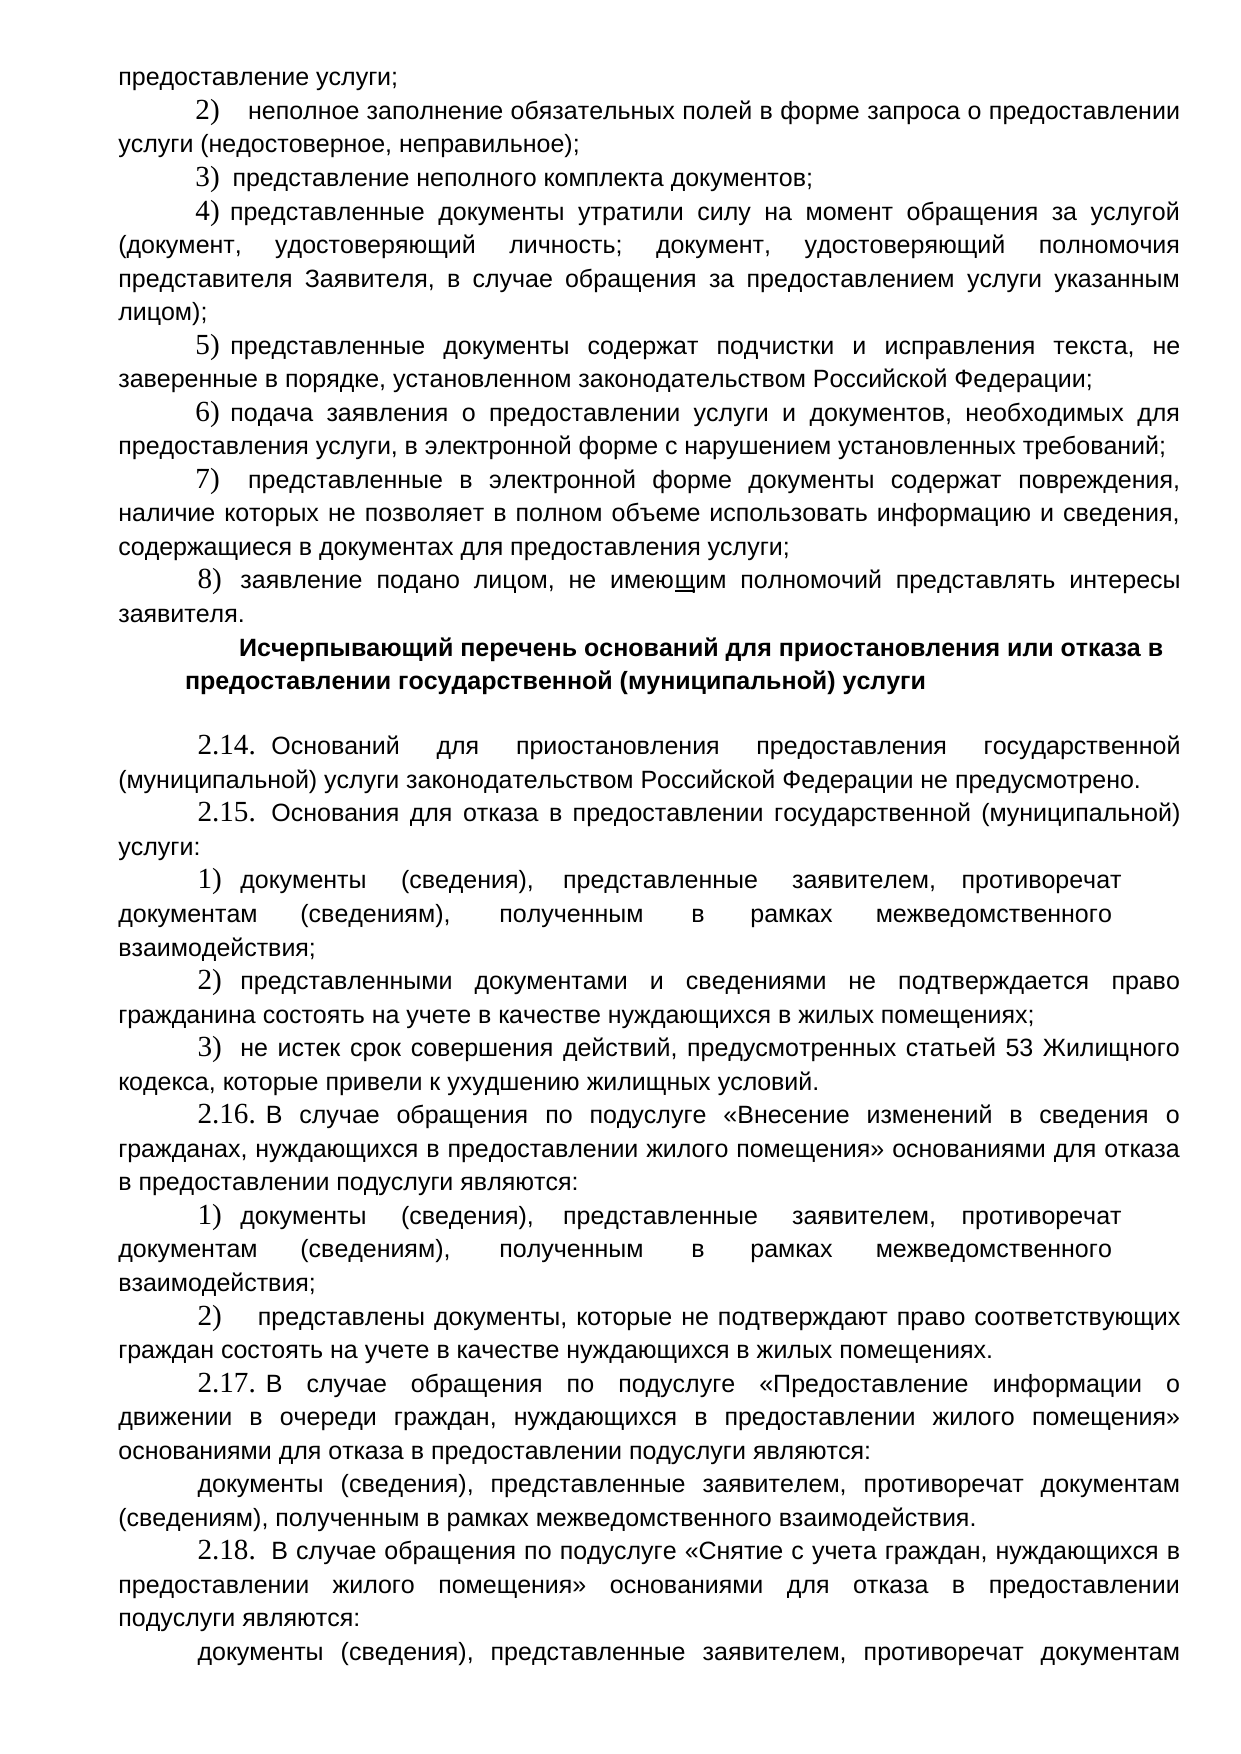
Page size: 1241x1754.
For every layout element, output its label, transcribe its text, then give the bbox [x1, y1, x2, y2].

list представлены документы, которые не подтверждают право соответствующих граждан состоять на учете в качестве нуждающихся в жилых помещениях. [118, 1298, 1181, 1365]
list представленные документы утратили силу на момент обращения за услугой (документ, удостоверяющий личность; документ, удостоверяющий полномочия представителя Заявителя, в случае обращения за предоставлением услуги указанным лицом); [118, 193, 1181, 327]
list В случае обращения по подуслуге «Снятие с учета граждан, нуждающихся в предоставлении жилого помещения» основаниями для отказа в предоставлении подуслуги являются: [118, 1533, 1181, 1634]
list В случае обращения по подуслуге «Внесение изменений в сведения о гражданах, нуждающихся в предоставлении жилого помещения» основаниями для отказа в предоставлении подуслуги являются: [118, 1097, 1181, 1198]
text документам (сведениям), полученным в рамках межведомственного [118, 896, 1181, 929]
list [118, 59, 1181, 93]
text Исчерпывающий перечень оснований для приостановления или отказа в предоставлении государственной (муниципальной) услуги [185, 629, 1181, 696]
list Основания для отказа в предоставлении государственной (муниципальной) услуги: [118, 795, 1181, 862]
list Оснований для приостановления предоставления государственной (муниципальной) услуги законодательством Российской Федерации не предусмотрено. [118, 727, 1181, 795]
list неполное заполнение обязательных полей в форме запроса о предоставлении услуги (недостоверное, неправильное); [118, 93, 1181, 160]
list В случае обращения по подуслуге «Предоставление информации о движении в очереди граждан, нуждающихся в предоставлении жилого помещения» основаниями для отказа в предоставлении подуслуги являются: [118, 1365, 1181, 1466]
list подача заявления о предоставлении услуги и документов, необходимых для предоставления услуги, в электронной форме с нарушением установленных требований; [118, 394, 1181, 462]
text документы (сведения), представленные заявителем, противоречат документам (сведениям), полученным в рамках межведомственного взаимодействия. [118, 1466, 1181, 1533]
list представленными документами и сведениями не подтверждается право гражданина состоять на учете в качестве нуждающихся в жилых помещениях; [118, 963, 1181, 1030]
list представленные в электронной форме документы содержат повреждения, наличие которых не позволяет в полном объеме использовать информацию и сведения, содержащиеся в документах для предоставления услуги; [118, 462, 1181, 562]
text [118, 1634, 1181, 1667]
text взаимодействия; [118, 929, 1181, 963]
list документы (сведения), представленные заявителем, противоречат [118, 862, 1181, 896]
list не истек срок совершения действий, предусмотренных статьей 53 Жилищного кодекса, которые привели к ухудшению жилищных условий. [118, 1030, 1181, 1097]
list заявление подано лицом, не имеющим полномочий представлять интересы заявителя. [118, 562, 1181, 629]
list представленные документы содержат подчистки и исправления текста, не заверенные в порядке, установленном законодательством Российской Федерации; [118, 327, 1181, 394]
text взаимодействия; [118, 1265, 1181, 1298]
text документам (сведениям), полученным в рамках межведомственного [118, 1231, 1181, 1265]
list документы (сведения), представленные заявителем, противоречат [118, 1198, 1181, 1231]
list представление неполного комплекта документов; [118, 160, 1181, 193]
